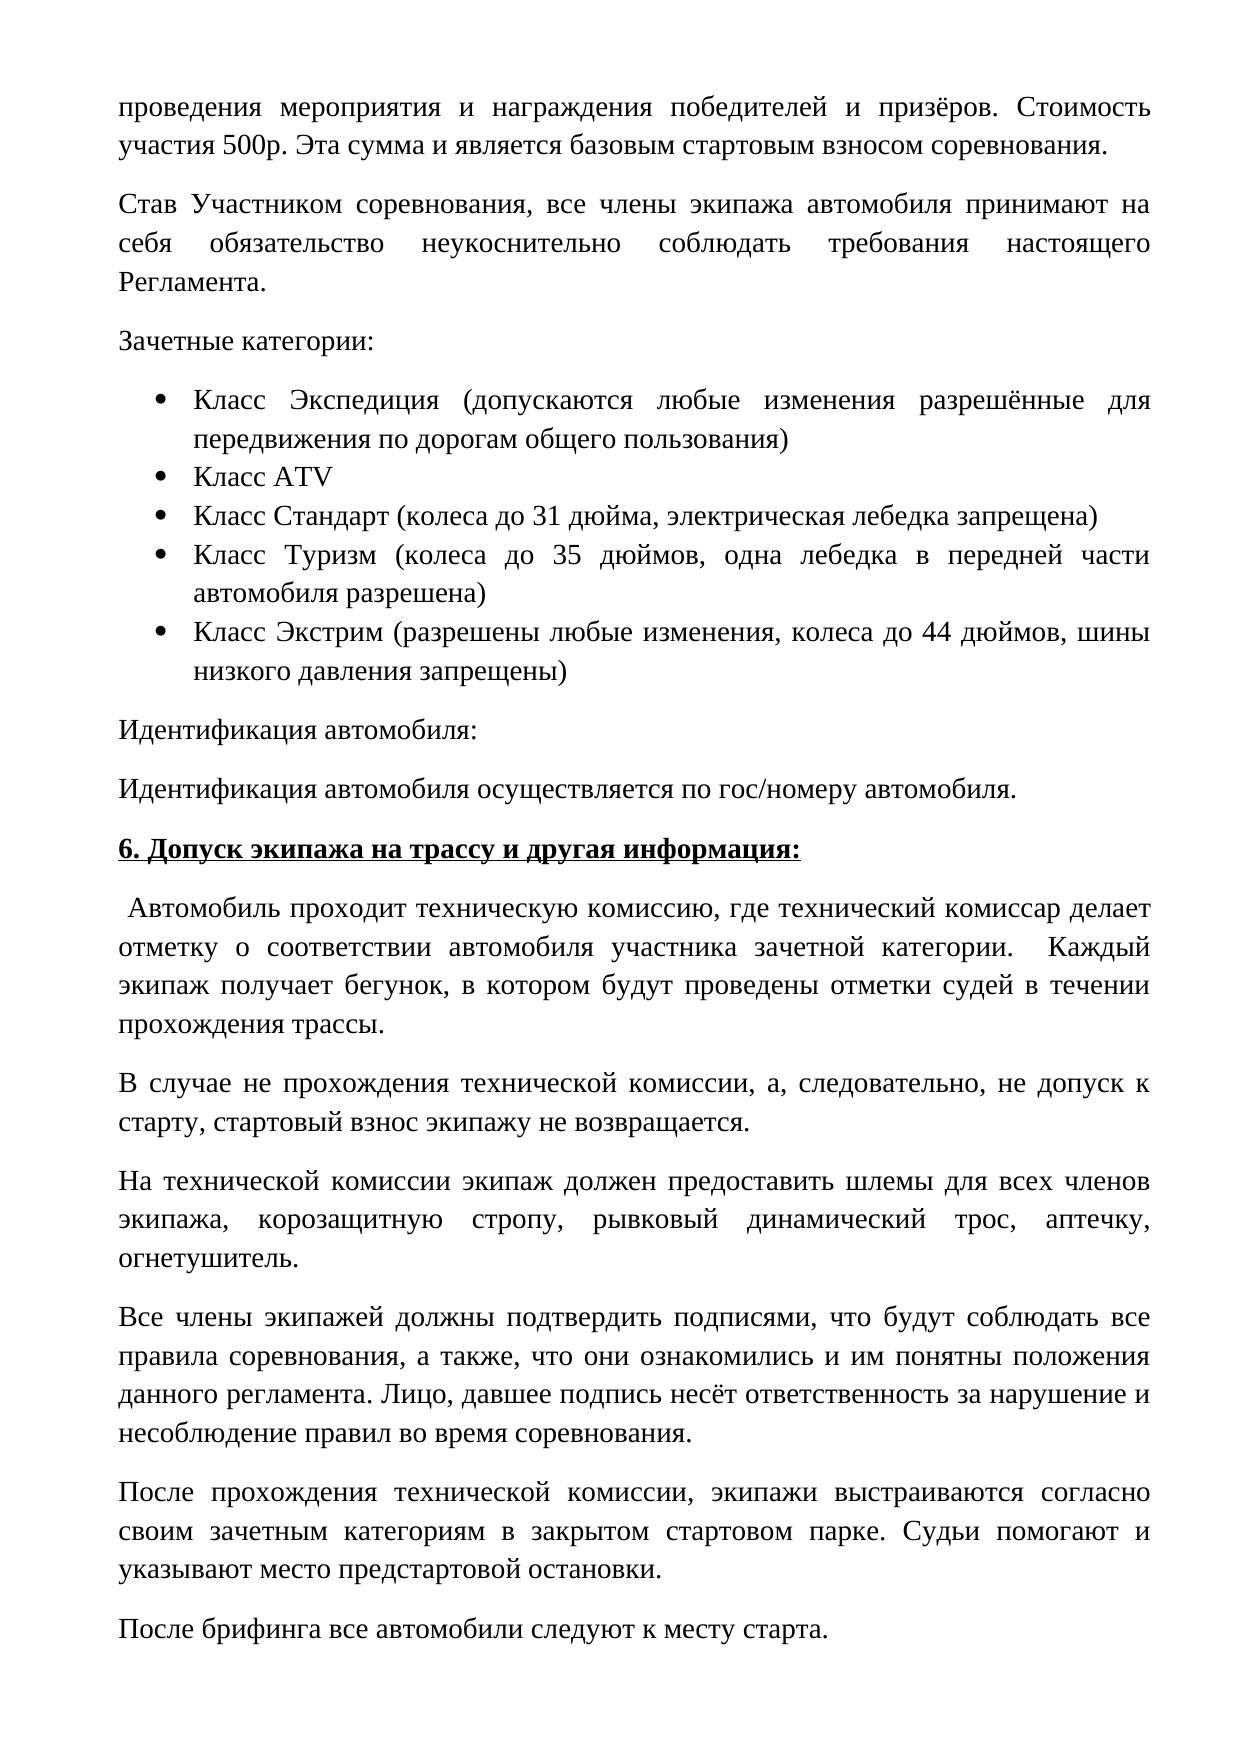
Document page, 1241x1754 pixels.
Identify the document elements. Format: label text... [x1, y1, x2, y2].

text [118, 89, 1152, 161]
text На технической комиссии экипаж должен предоставить шлемы для всех членов экипажа, корозащитную стропу, рывковый динамический трос, аптечку, огнетушитель. [118, 1163, 1152, 1274]
text Идентификация автомобиля: [118, 712, 1152, 746]
text Став Участником соревнования, все члены экипажа автомобиля принимают на себя обязательство неукоснительно соблюдать требования настоящего Регламента. [118, 187, 1152, 297]
text После брифинга все автомобили следуют к месту старта. [118, 1611, 1152, 1644]
text В случае не прохождения технической комиссии, а, следовательно, не допуск к старту, стартовый взнос экипажу не возвращается. [118, 1065, 1152, 1137]
text Зачетные категории: [118, 323, 1152, 357]
text После прохождения технической комиссии, экипажи выстраиваются согласно своим зачетным категориям в закрытом стартовом парке. Судьи помогают и указывают место предстартовой остановки. [118, 1474, 1152, 1585]
list Класс Туризм (колеса до 35 дюймов, одна лебедка в передней части автомобиля разрешена) [156, 537, 1152, 609]
text 6. Допуск экипажа на трассу и другая информация: [118, 831, 1152, 864]
text Автомобиль проходит техническую комиссию, где технический комиссар делает отметку о соответствии автомобиля участника зачетной категории. Каждый экипаж получает бегунок, в котором будут проведены отметки судей в течении прохождения трассы. [118, 890, 1152, 1039]
list Класс Стандарт (колеса до 31 дюйма, электрическая лебедка запрещена) [156, 498, 1152, 532]
list Класс ATV [156, 459, 1152, 493]
text Идентификация автомобиля осуществляется по гос/номеру автомобиля. [118, 771, 1152, 805]
list Класс Экспедиция (допускаются любые изменения разрешённые для передвижения по дорогам общего пользования) [156, 382, 1152, 454]
list Класс Экстрим (разрешены любые изменения, колеса до 44 дюймов, шины низкого давления запрещены) [156, 614, 1152, 686]
text Все члены экипажей должны подтвердить подписями, что будут соблюдать все правила соревнования, а также, что они ознакомились и им понятны положения данного регламента. Лицо, давшее подпись несёт ответственность за нарушение и несоблюдение правил во время соревнования. [118, 1299, 1152, 1449]
